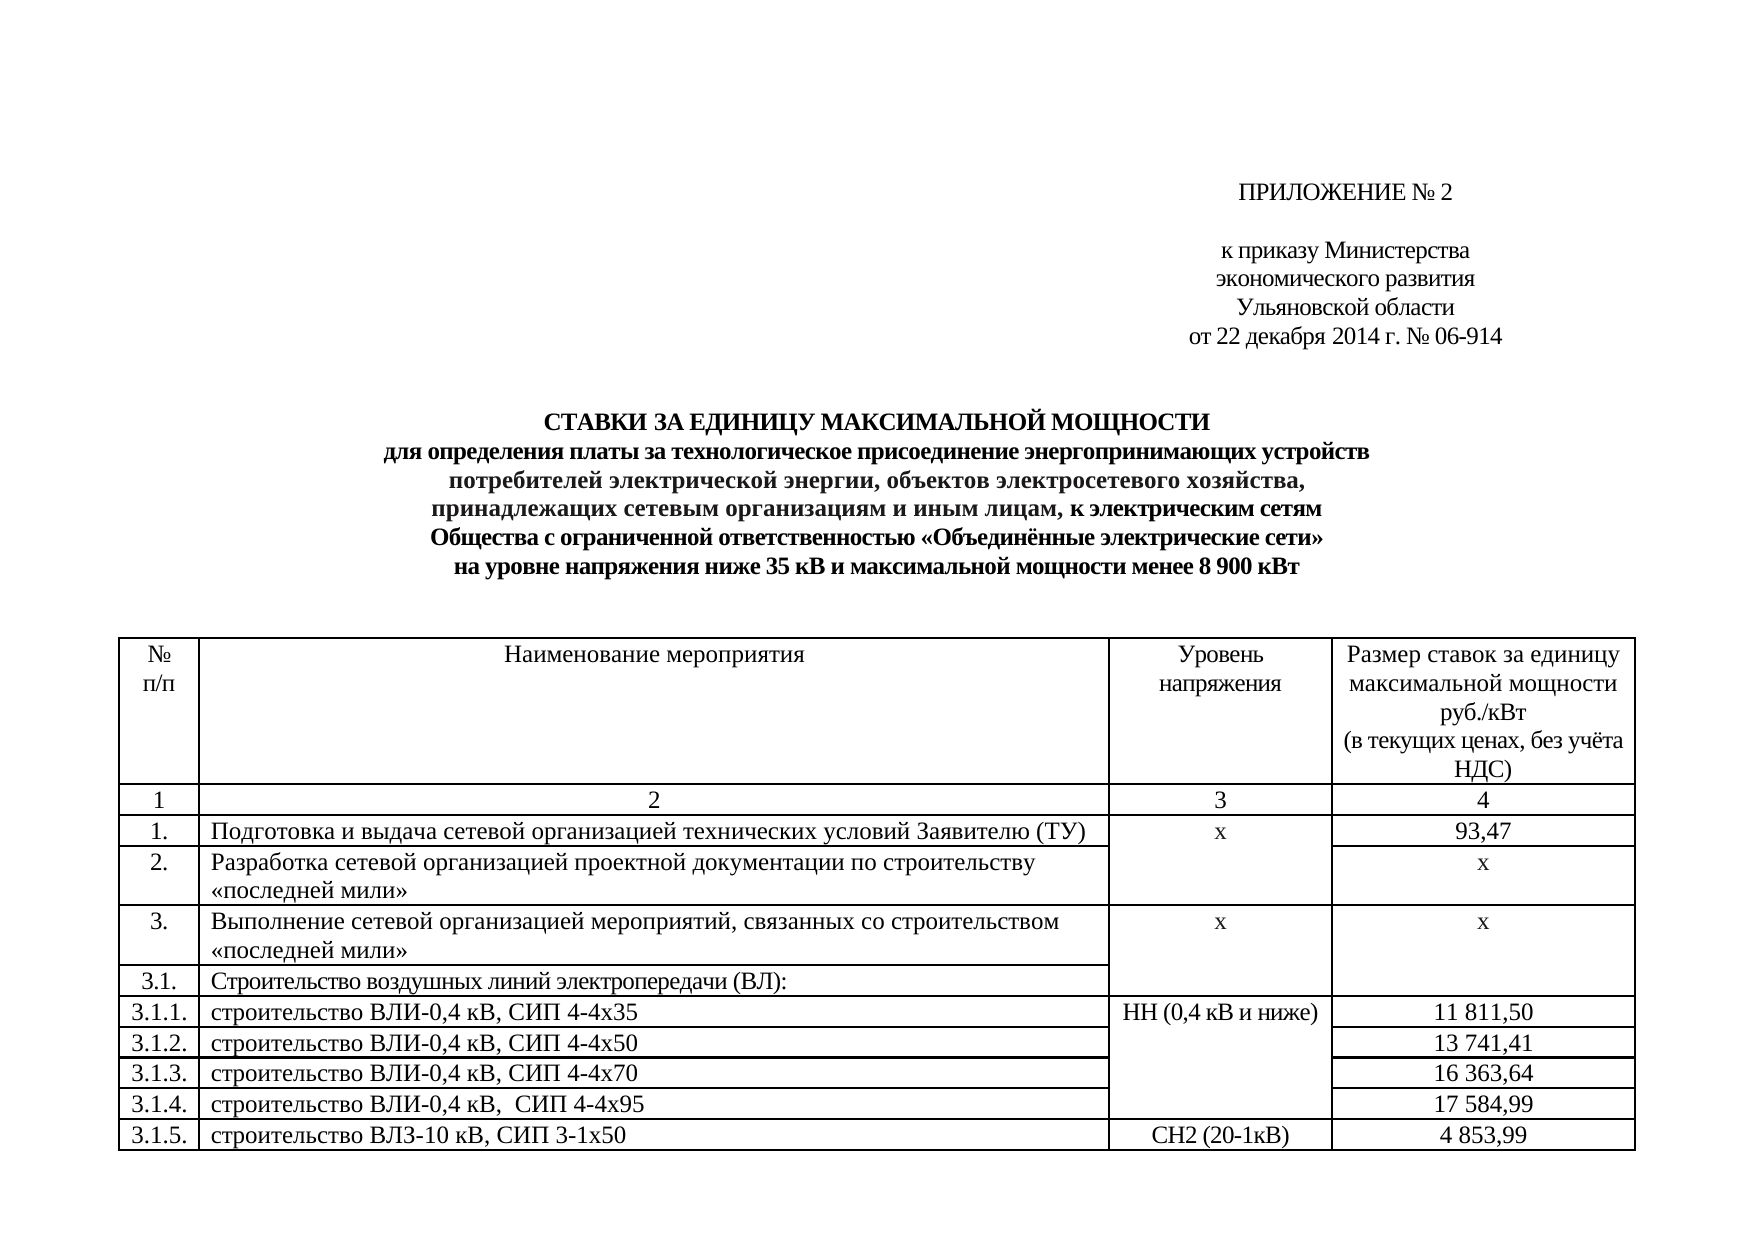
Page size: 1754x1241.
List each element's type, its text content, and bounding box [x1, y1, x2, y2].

table_cell 4 853,99 [1333, 1120, 1634, 1149]
text к приказу Министерства [1056, 235, 1636, 263]
table_cell 3.1.2. [120, 1028, 198, 1056]
table_cell Подготовка и выдача сетевой организацией технических условий Заявителю (ТУ) [200, 816, 1108, 845]
table_cell строительство ВЛЗ-10 кВ, СИП 3-1x50 [200, 1120, 1108, 1149]
table_cell Строительство воздушных линий электропередачи (ВЛ): [200, 966, 1108, 995]
text Ульяновской области [1056, 292, 1636, 321]
text от 22 декабря 2014 г. № 06-914 [1056, 321, 1636, 350]
table_cell х [1333, 906, 1634, 995]
text на уровне напряжения ниже 35 кВ и максимальной мощности менее 8 900 кВт [118, 551, 1636, 580]
table_cell строительство ВЛИ-0,4 кВ, СИП 4-4х50 [200, 1028, 1108, 1056]
table_cell 1 [120, 785, 198, 814]
table_cell СН2 (20-1кВ) [1110, 1120, 1331, 1149]
table_cell строительство ВЛИ-0,4 кВ, СИП 4-4х70 [200, 1059, 1108, 1087]
text потребителей электрической энергии, объектов электросетевого хозяйства, [118, 465, 1636, 493]
table_cell НН (0,4 кВ и ниже) [1110, 997, 1331, 1118]
text экономического развития [1056, 263, 1636, 292]
text для определения платы за технологическое присоединение энергопринимающих устройств [118, 436, 1636, 465]
table_cell 4 [1333, 785, 1634, 814]
table_cell х [1333, 847, 1634, 904]
table_cell х [1110, 906, 1331, 995]
table_cell 3.1.5. [120, 1120, 198, 1149]
text ПРИЛОЖЕНИЕ № 2 [1056, 177, 1636, 206]
table_header Размер ставок за единицу максимальной мощности руб./кВт (в текущих ценах, без учёта НДС) [1333, 639, 1634, 783]
table_cell 16 363,64 [1333, 1059, 1634, 1087]
table_cell х [1110, 816, 1331, 904]
table_cell 3 [1110, 785, 1331, 814]
table_cell Разработка сетевой организацией проектной документации по строительству «последней мили» [200, 847, 1108, 904]
table_cell Выполнение сетевой организацией мероприятий, связанных со строительством «последней мили» [200, 906, 1108, 964]
text принадлежащих сетевым организациям и иным лицам, к электрическим сетям [118, 493, 1636, 522]
table_cell 3.1.3. [120, 1059, 198, 1087]
table_cell 93,47 [1333, 816, 1634, 845]
table_cell 1. [120, 816, 198, 845]
table_cell строительство ВЛИ-0,4 кВ, СИП 4-4х35 [200, 997, 1108, 1026]
text СТАВКИ ЗА ЕДИНИЦУ МАКСИМАЛЬНОЙ МОЩНОСТИ [118, 407, 1636, 436]
table_cell 2. [120, 847, 198, 904]
table_header Наименование мероприятия [200, 639, 1108, 783]
table_cell 3.1.1. [120, 997, 198, 1026]
table_cell 3.1.4. [120, 1089, 198, 1118]
table_cell 17 584,99 [1333, 1089, 1634, 1118]
table_cell 3.1. [120, 966, 198, 995]
table_cell 2 [200, 785, 1108, 814]
table_cell строительство ВЛИ-0,4 кВ, СИП 4-4х95 [200, 1089, 1108, 1118]
table_cell 13 741,41 [1333, 1028, 1634, 1056]
table_header Уровень напряжения [1110, 639, 1331, 783]
table_cell 11 811,50 [1333, 997, 1634, 1026]
table_cell 3. [120, 906, 198, 964]
text Общества с ограниченной ответственностью «Объединённые электрические сети» [118, 522, 1636, 551]
table_header № п/п [120, 639, 198, 783]
